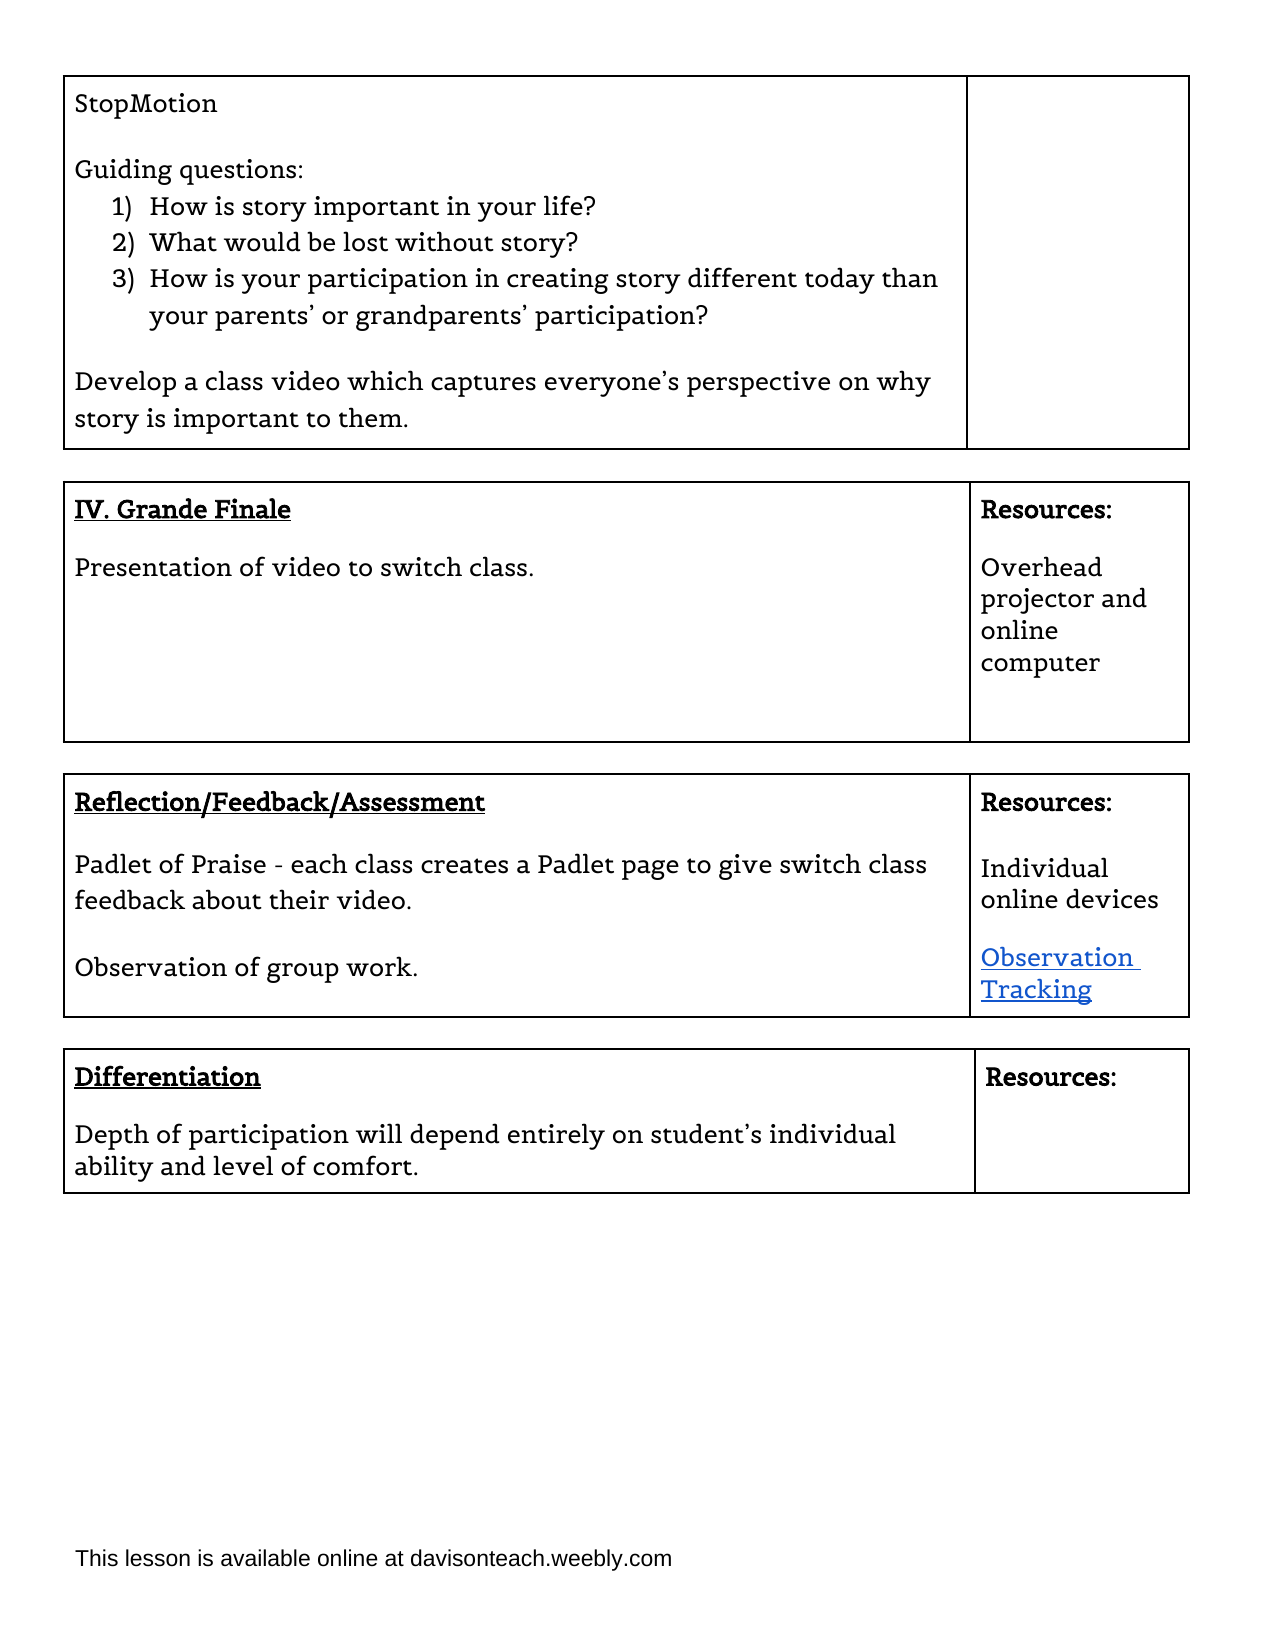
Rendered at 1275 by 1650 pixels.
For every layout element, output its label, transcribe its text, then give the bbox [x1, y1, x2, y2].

table_header Resources: Overhead projector and online computer [971, 483, 1188, 741]
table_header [968, 77, 1188, 448]
table_header Resources: Individual online devices Observation Tracking [971, 775, 1188, 1016]
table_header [65, 77, 966, 448]
table_header Reflection/Feedback/Assessment Padlet of Praise - each class creates a Padlet page to give switch class feedback about their video. Observation of group work. [65, 775, 969, 1016]
table_header IV. Grande Finale Presentation of video to switch class. [65, 483, 969, 741]
table_header Resources: [976, 1050, 1188, 1192]
table_header Differentiation Depth of participation will depend entirely on student’s individual ability and level of comfort. [65, 1050, 974, 1192]
